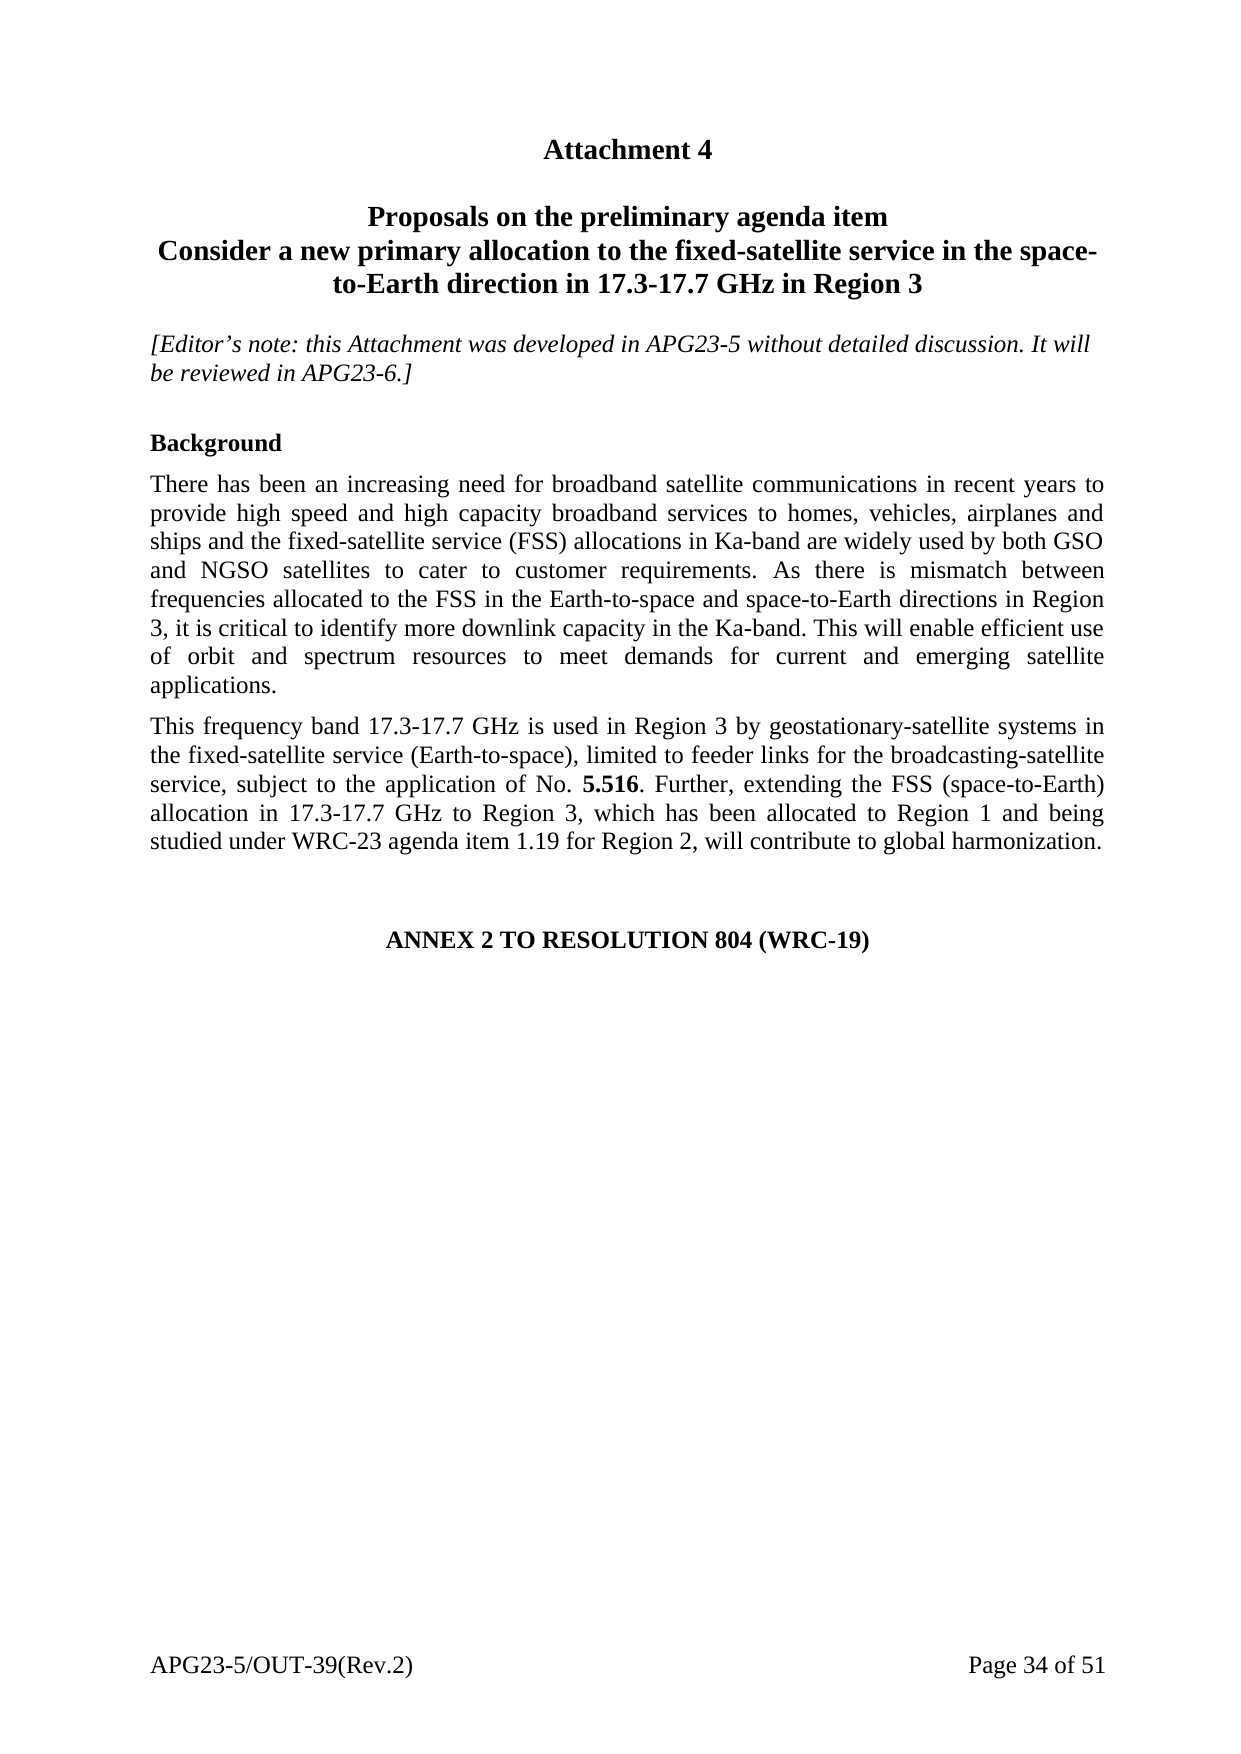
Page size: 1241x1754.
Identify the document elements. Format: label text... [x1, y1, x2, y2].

text This frequency band 17.3-17.7 GHz is used in Region 3 by geostationary-satellite systems in the fixed-satellite service (Earth-to-space), limited to feeder links for the broadcasting-satellite service, subject to the application of No. 5.516. Further, extending the FSS (space-to-Earth) allocation in 17.3-17.7 GHz to Region 3, which has been allocated to Region 1 and being studied under WRC-23 agenda item 1.19 for Region 2, will contribute to global harmonization. [150, 711, 1105, 855]
subtitle Proposals on the preliminary agenda item Consider a new primary allocation to the fixed-satellite service in the space-to-Earth direction in 17.3-17.7 GHz in Region 3 [150, 199, 1105, 300]
text There has been an increasing need for broadband satellite communications in recent years to provide high speed and high capacity broadband services to homes, vehicles, airplanes and ships and the fixed-satellite service (FSS) allocations in Ka-band are widely used by both GSO and NGSO satellites to cater to customer requirements. As there is mismatch between frequencies allocated to the FSS in the Earth-to-space and space-to-Earth directions in Region 3, it is critical to identify more downlink capacity in the Ka-band. This will enable efficient use of orbit and spectrum resources to meet demands for current and emerging satellite applications. [150, 469, 1105, 699]
subtitle Attachment 4 [150, 132, 1105, 166]
text ANNEX 2 TO RESOLUTION 804 (WRC-19) [150, 925, 1105, 954]
text [Editor’s note: this Attachment was developed in APG23-5 without detailed discussion. It will be reviewed in APG23-6.] [150, 329, 1105, 386]
text Background [150, 428, 1105, 456]
